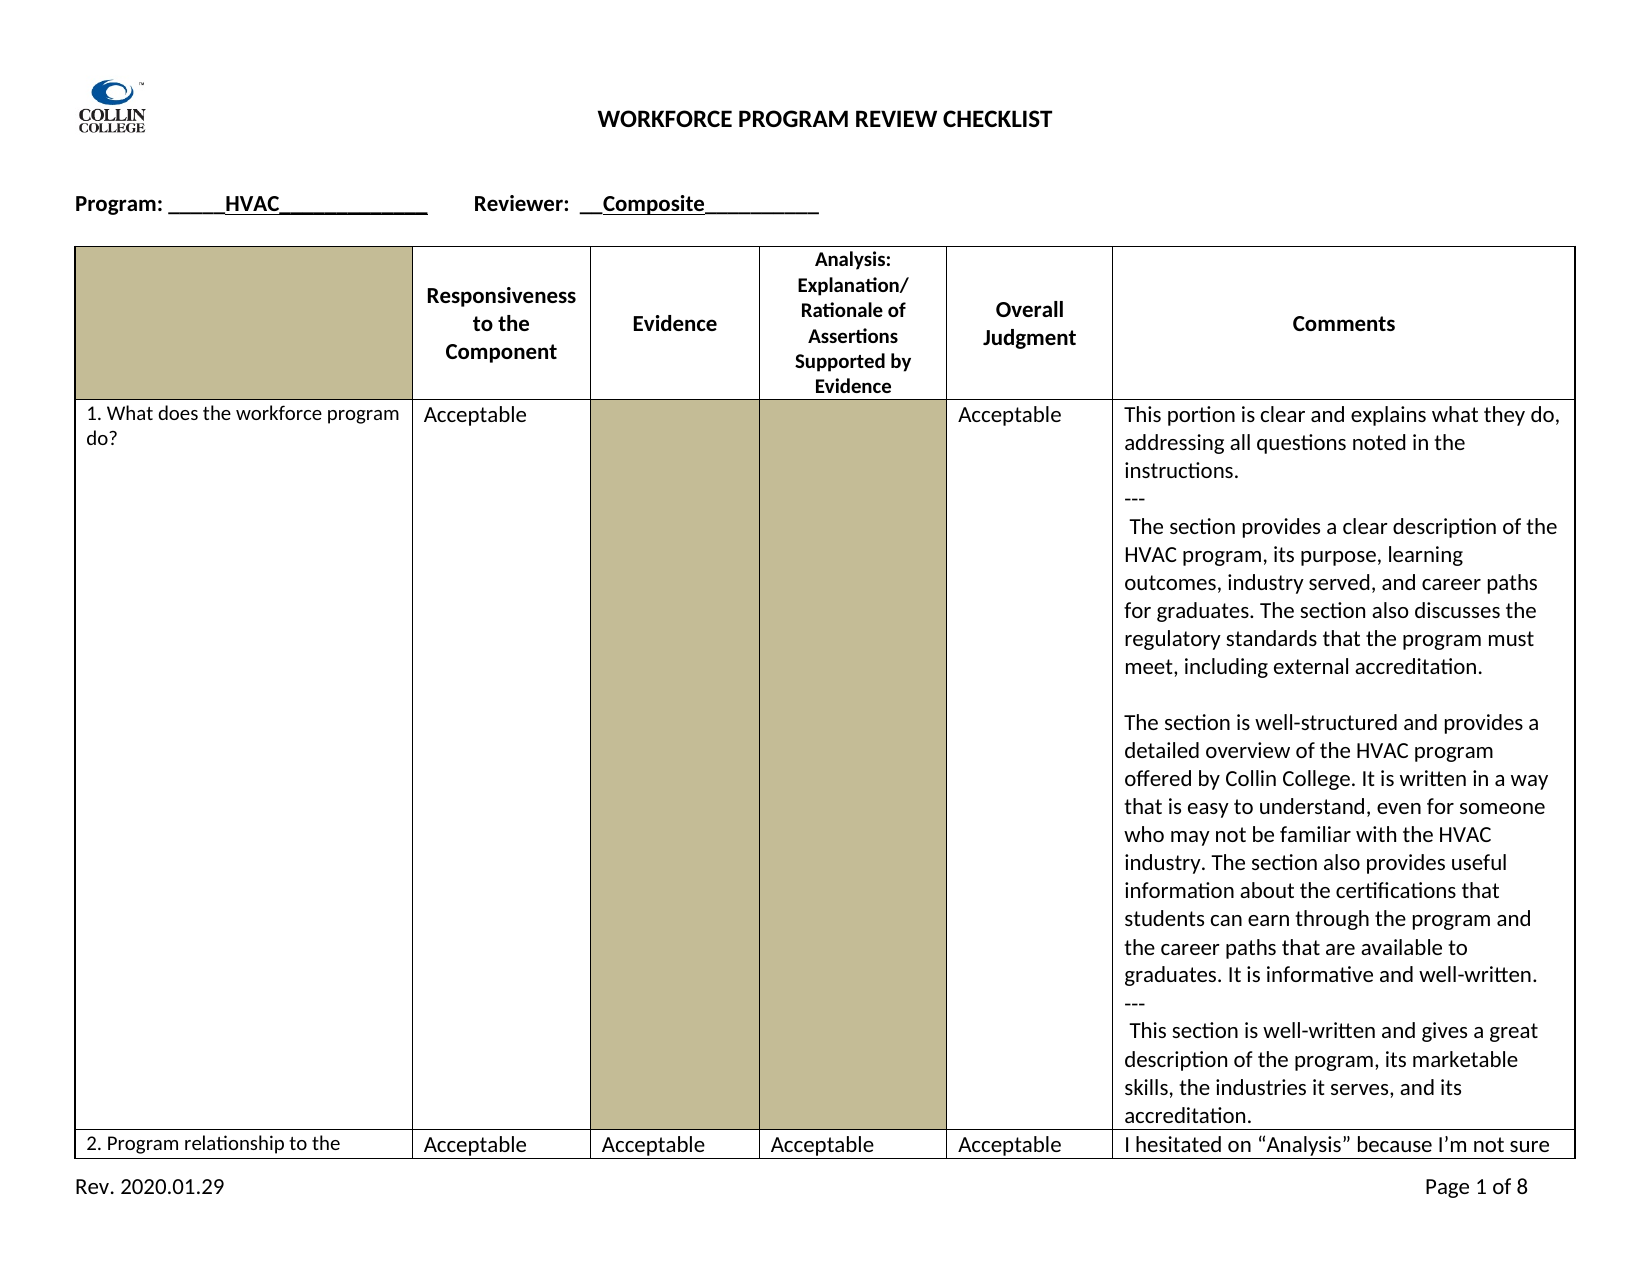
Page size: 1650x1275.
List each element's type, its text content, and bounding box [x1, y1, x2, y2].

table_cell [591, 400, 759, 1129]
table_header Evidence [591, 247, 759, 399]
table_header Overall Judgment [947, 247, 1112, 399]
table_cell Acceptable [413, 1130, 590, 1158]
table_header [76, 247, 412, 399]
table_cell Acceptable [413, 400, 590, 1129]
table_cell Acceptable [760, 1130, 946, 1158]
table_header Comments [1113, 247, 1574, 399]
table_cell [760, 400, 946, 1129]
picture [75, 75, 148, 141]
table_cell Acceptable [947, 400, 1112, 1129]
table_cell Acceptable [591, 1130, 759, 1158]
table_cell 1. What does the workforce program do? [76, 400, 412, 1129]
table_cell This portion is clear and explains what they do, addressing all questions noted in the instructions. --- The section provides a clear description of the HVAC program, its purpose, learning outcomes, industry served, and career paths for graduates. The section also discusses the regulatory standards that the program must meet, including external accreditation. The section is well-structured and provides a detailed overview of the HVAC program offered by Collin College. It is written in a way that is easy to understand, even for someone who may not be familiar with the HVAC industry. The section also provides useful information about the certifications that students can earn through the program and the career paths that are available to graduates. It is informative and well-written. --- This section is well-written and gives a great description of the program, its marketable skills, the industries it serves, and its accreditation. [1113, 400, 1574, 1129]
table_cell Acceptable [947, 1130, 1112, 1158]
table_cell 2. Program relationship to the college mission and strategic plan. [76, 1130, 412, 1158]
table_header Analysis: Explanation/ Rationale of Assertions Supported by Evidence [760, 247, 946, 399]
table_header Responsiveness to the Component [413, 247, 590, 399]
